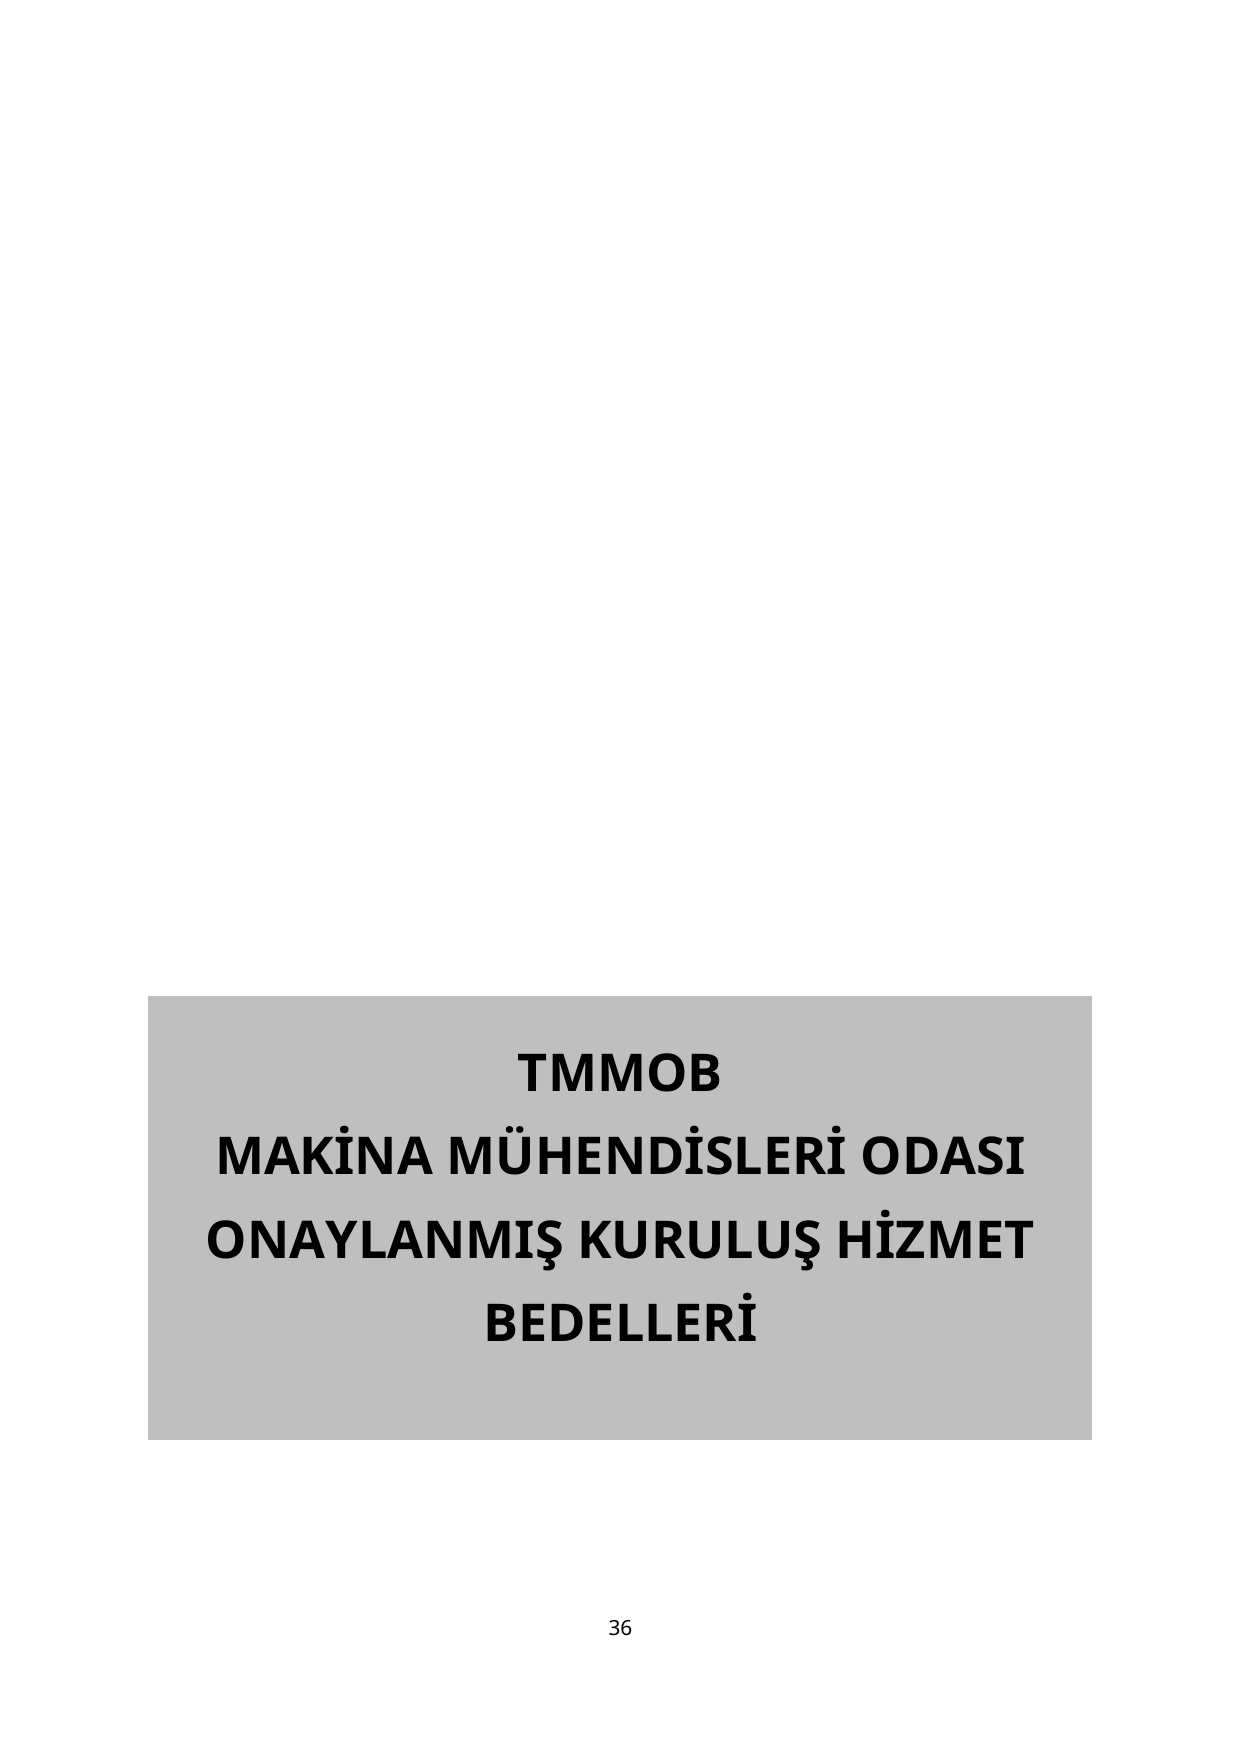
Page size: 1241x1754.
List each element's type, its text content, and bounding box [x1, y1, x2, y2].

text MAKİNA MÜHENDİSLERİ ODASI ONAYLANMIŞ KURULUŞ HİZMET BEDELLERİ [148, 1107, 1092, 1357]
text TMMOB [148, 1023, 1092, 1107]
